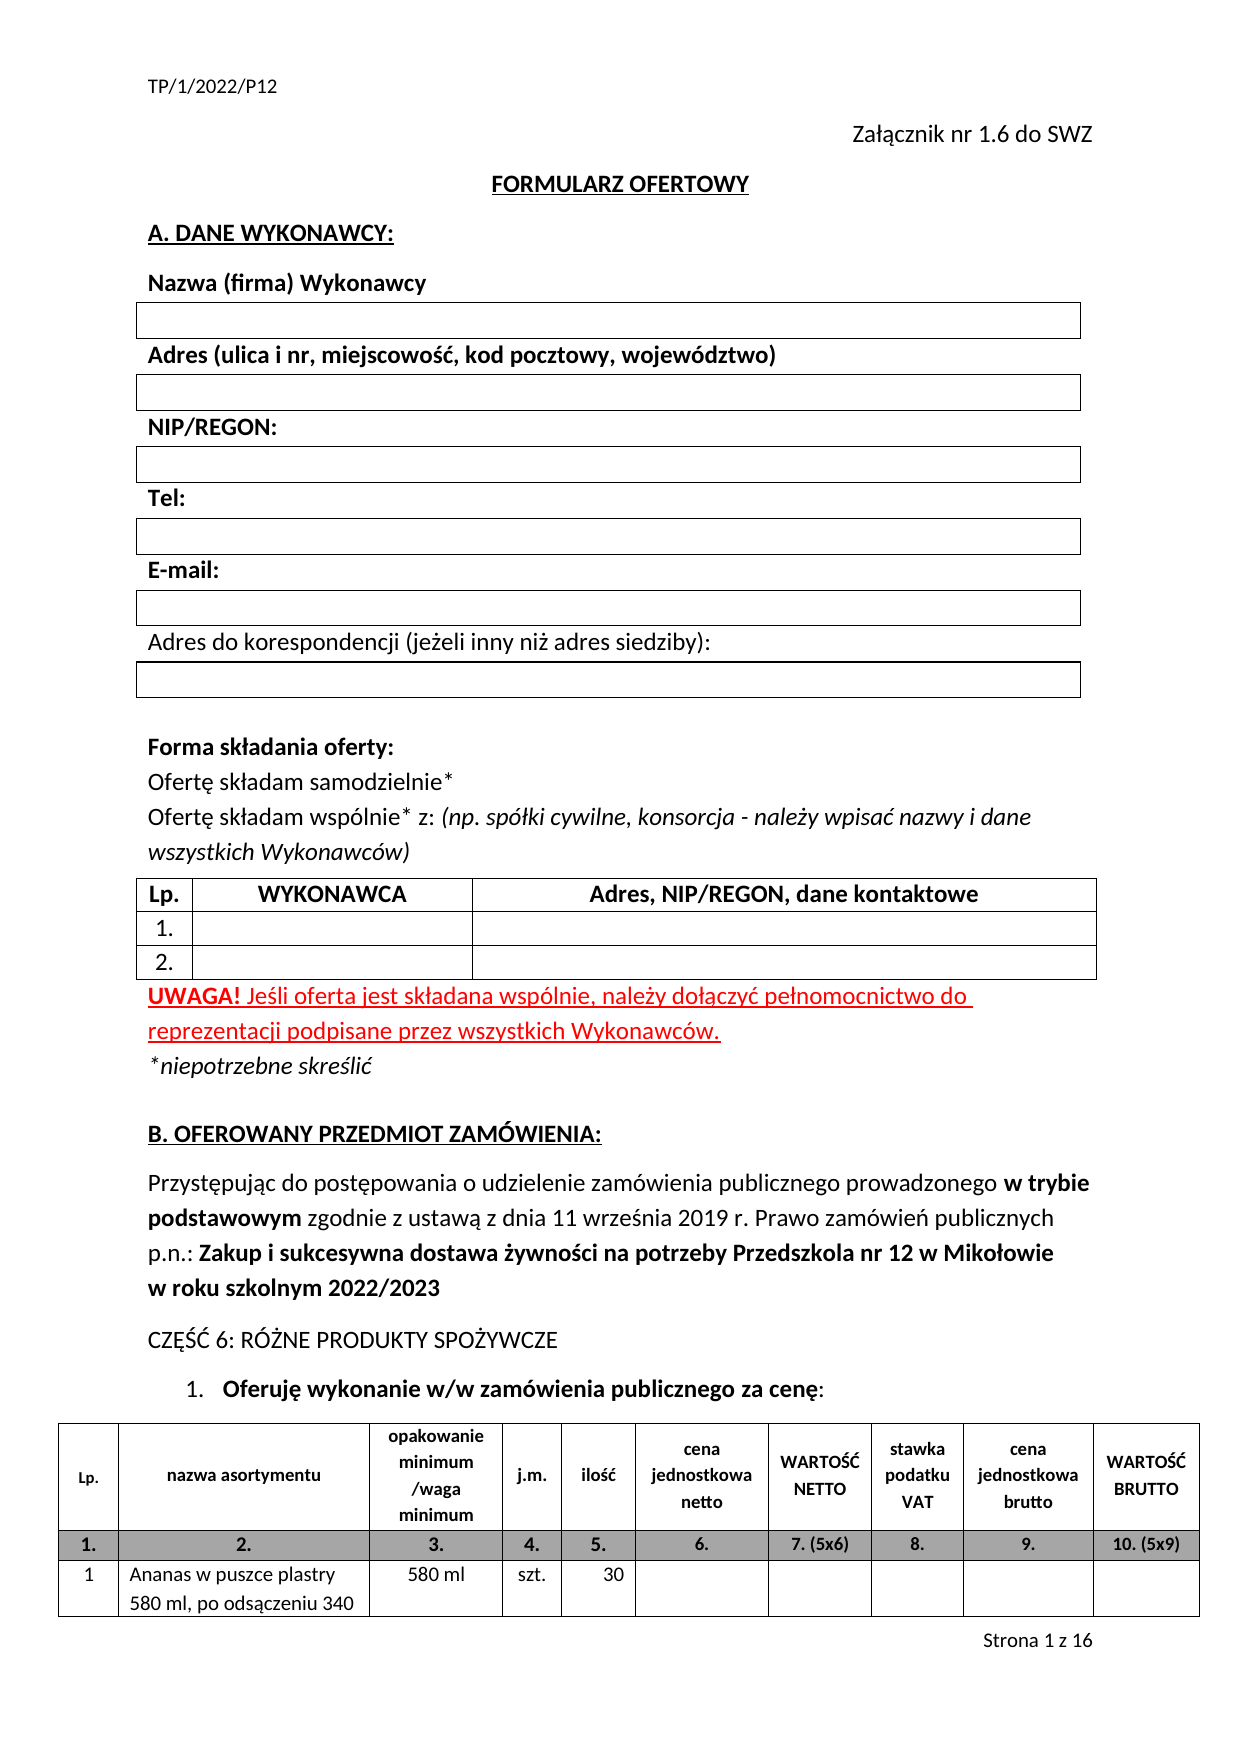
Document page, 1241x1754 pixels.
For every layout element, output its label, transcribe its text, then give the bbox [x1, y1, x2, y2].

text Tel: [148, 483, 1093, 513]
table_header Lp. [137, 879, 192, 911]
text Przystępując do postępowania o udzielenie zamówienia publicznego prowadzonego w trybie podstawowym zgodnie z ustawą z dnia 11 września 2019 r. Prawo zamówień publicznych p.n.: Zakup i sukcesywna dostawa żywności na potrzeby Przedszkola nr 12 w Mikołowie w roku szkolnym 2022/2023 [148, 1167, 1093, 1303]
table_cell 1. [137, 912, 192, 945]
list Oferuję wykonanie w/w zamówienia publicznego za cenę: [185, 1373, 1093, 1404]
text Ofertę składam wspólnie* z: (np. spółki cywilne, konsorcja - należy wpisać nazwy i dane wszystkich Wykonawców) [148, 801, 1093, 867]
table_cell 580 ml [370, 1561, 502, 1616]
table_cell 1 [59, 1561, 118, 1616]
table_cell 2. [137, 946, 192, 979]
text Ofertę składam samodzielnie* [148, 766, 1093, 797]
table_header Lp. [59, 1424, 118, 1530]
table_header WARTOŚĆ NETTO [769, 1424, 871, 1530]
table_cell [636, 1561, 768, 1616]
table_header [137, 375, 1080, 410]
table_header [137, 663, 1080, 697]
table_cell 5. [562, 1531, 635, 1560]
text Adres (ulica i nr, miejscowość, kod pocztowy, województwo) [148, 339, 1093, 369]
table_header j.m. [503, 1424, 561, 1530]
text Adres do korespondencji (jeżeli inny niż adres siedziby): [148, 626, 1093, 657]
table_header [137, 303, 1080, 338]
table_cell 1. [59, 1531, 118, 1560]
table_cell 9. [964, 1531, 1093, 1560]
table_cell 4. [503, 1531, 561, 1560]
table_header WYKONAWCA [193, 879, 472, 911]
table_header cena jednostkowa netto [636, 1424, 768, 1530]
table_header [137, 591, 1080, 625]
table_cell 8. [872, 1531, 963, 1560]
text *niepotrzebne skreślić [148, 1050, 1093, 1080]
table_header ilość [562, 1424, 635, 1530]
table_cell 2. [119, 1531, 369, 1560]
table_header cena jednostkowa brutto [964, 1424, 1093, 1530]
table_cell [193, 912, 472, 945]
text CZĘŚĆ 6: RÓŻNE PRODUKTY SPOŻYWCZE [148, 1324, 1093, 1354]
text Załącznik nr 1.6 do SWZ [148, 118, 1093, 149]
table_cell [872, 1561, 963, 1616]
table_header nazwa asortymentu [119, 1424, 369, 1530]
table_cell [1094, 1561, 1199, 1616]
text UWAGA! Jeśli oferta jest składana wspólnie, należy dołączyć pełnomocnictwo do reprezentacji podpisane przez wszystkich Wykonawców. [148, 980, 1093, 1045]
table_header opakowanie minimum /waga minimum [370, 1424, 502, 1530]
text A. DANE WYKONAWCY: [148, 217, 1093, 248]
table_cell 7. (5x6) [769, 1531, 871, 1560]
table_header Adres, NIP/REGON, dane kontaktowe [473, 879, 1096, 911]
table_cell [193, 946, 472, 979]
text Nazwa (firma) Wykonawcy [148, 267, 1093, 297]
table_cell [473, 912, 1096, 945]
table_header [137, 519, 1080, 553]
text E-mail: [148, 554, 1093, 585]
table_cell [119, 1561, 369, 1616]
table_cell 10. (5x9) [1094, 1531, 1199, 1560]
table_cell [769, 1561, 871, 1616]
table_cell 6. [636, 1531, 768, 1560]
table_cell szt. [503, 1561, 561, 1616]
table_header [137, 447, 1080, 482]
text NIP/REGON: [148, 411, 1093, 441]
text B. OFEROWANY PRZEDMIOT ZAMÓWIENIA: [148, 1118, 1093, 1148]
text Forma składania oferty: [148, 731, 1093, 762]
table_cell 30 [562, 1561, 635, 1616]
table_cell [964, 1561, 1093, 1616]
table_cell 3. [370, 1531, 502, 1560]
table_cell [473, 946, 1096, 979]
table_header stawka podatku VAT [872, 1424, 963, 1530]
text FORMULARZ OFERTOWY [148, 168, 1093, 198]
table_header WARTOŚĆ BRUTTO [1094, 1424, 1199, 1530]
